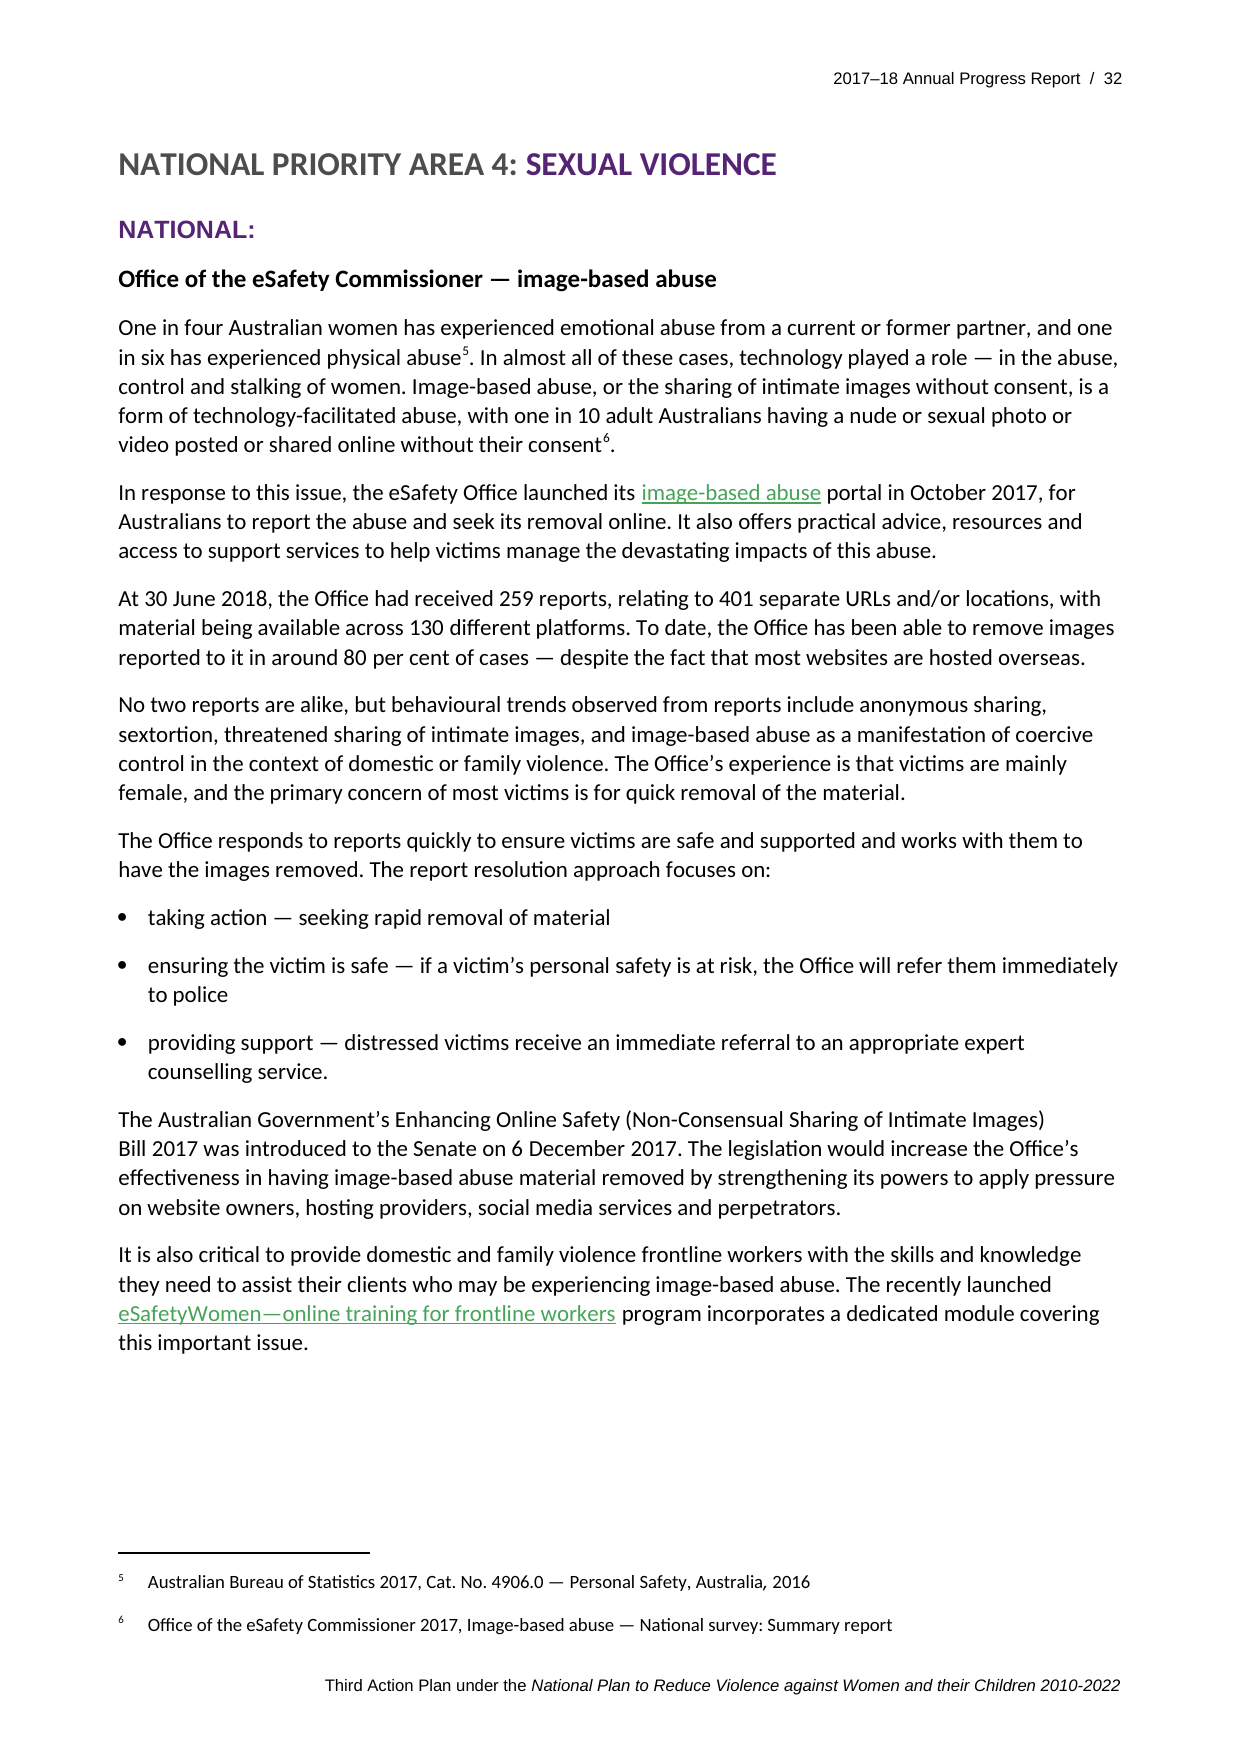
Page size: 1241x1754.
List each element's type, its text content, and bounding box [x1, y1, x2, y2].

text ensuring the victim is safe — if a victim’s personal safety is at risk, the Office will refer them immediately to police [118, 950, 1122, 1008]
subtitle Office of the eSafety Commissioner — image-based abuse [118, 263, 1122, 293]
text taking action — seeking rapid removal of material [118, 902, 1122, 931]
text providing support — distressed victims receive an immediate referral to an appropriate expert counselling service. [118, 1027, 1122, 1085]
text The Office responds to reports quickly to ensure victims are safe and supported and works with them to have the images removed. The report resolution approach focuses on: [118, 825, 1122, 883]
text At 30 June 2018, the Office had received 259 reports, relating to 401 separate URLs and/or locations, with material being available across 130 different platforms. To date, the Office has been able to remove images reported to it in around 80 per cent of cases — despite the fact that most websites are hosted overseas. [118, 583, 1122, 671]
text In response to this issue, the eSafety Office launched its image-based abuse portal in October 2017, for Australians to report the abuse and seek its removal online. It also offers practical advice, resources and access to support services to help victims manage the devastating impacts of this abuse. [118, 477, 1122, 564]
subtitle National Priority Area 4: Sexual violence [118, 143, 1122, 184]
text No two reports are alike, but behavioural trends observed from reports include anonymous sharing, sextortion, threatened sharing of intimate images, and image-based abuse as a manifestation of coercive control in the context of domestic or family violence. The Office’s experience is that victims are mainly female, and the primary concern of most victims is for quick removal of the material. [118, 689, 1122, 806]
text The Australian Government’s Enhancing Online Safety (Non-Consensual Sharing of Intimate Images) Bill 2017 was introduced to the Senate on 6 December 2017. The legislation would increase the Office’s effectiveness in having image-based abuse material removed by strengthening its powers to apply pressure on website owners, hosting providers, social media services and perpetrators. [118, 1104, 1122, 1221]
text One in four Australian women has experienced emotional abuse from a current or former partner, and one in six has experienced physical abuse. In almost all of these cases, technology played a role — in the abuse, control and stalking of women. Image-based abuse, or the sharing of intimate images without consent, is a form of technology-facilitated abuse, with one in 10 adult Australians having a nude or sexual photo or video posted or shared online without their consent. [118, 312, 1122, 458]
text It is also critical to provide domestic and family violence frontline workers with the skills and knowledge they need to assist their clients who may be experiencing image-based abuse. The recently launched eSafetyWomen—online training for frontline workers program incorporates a dedicated module covering this important issue. [118, 1239, 1122, 1356]
subtitle National: [118, 215, 1122, 244]
